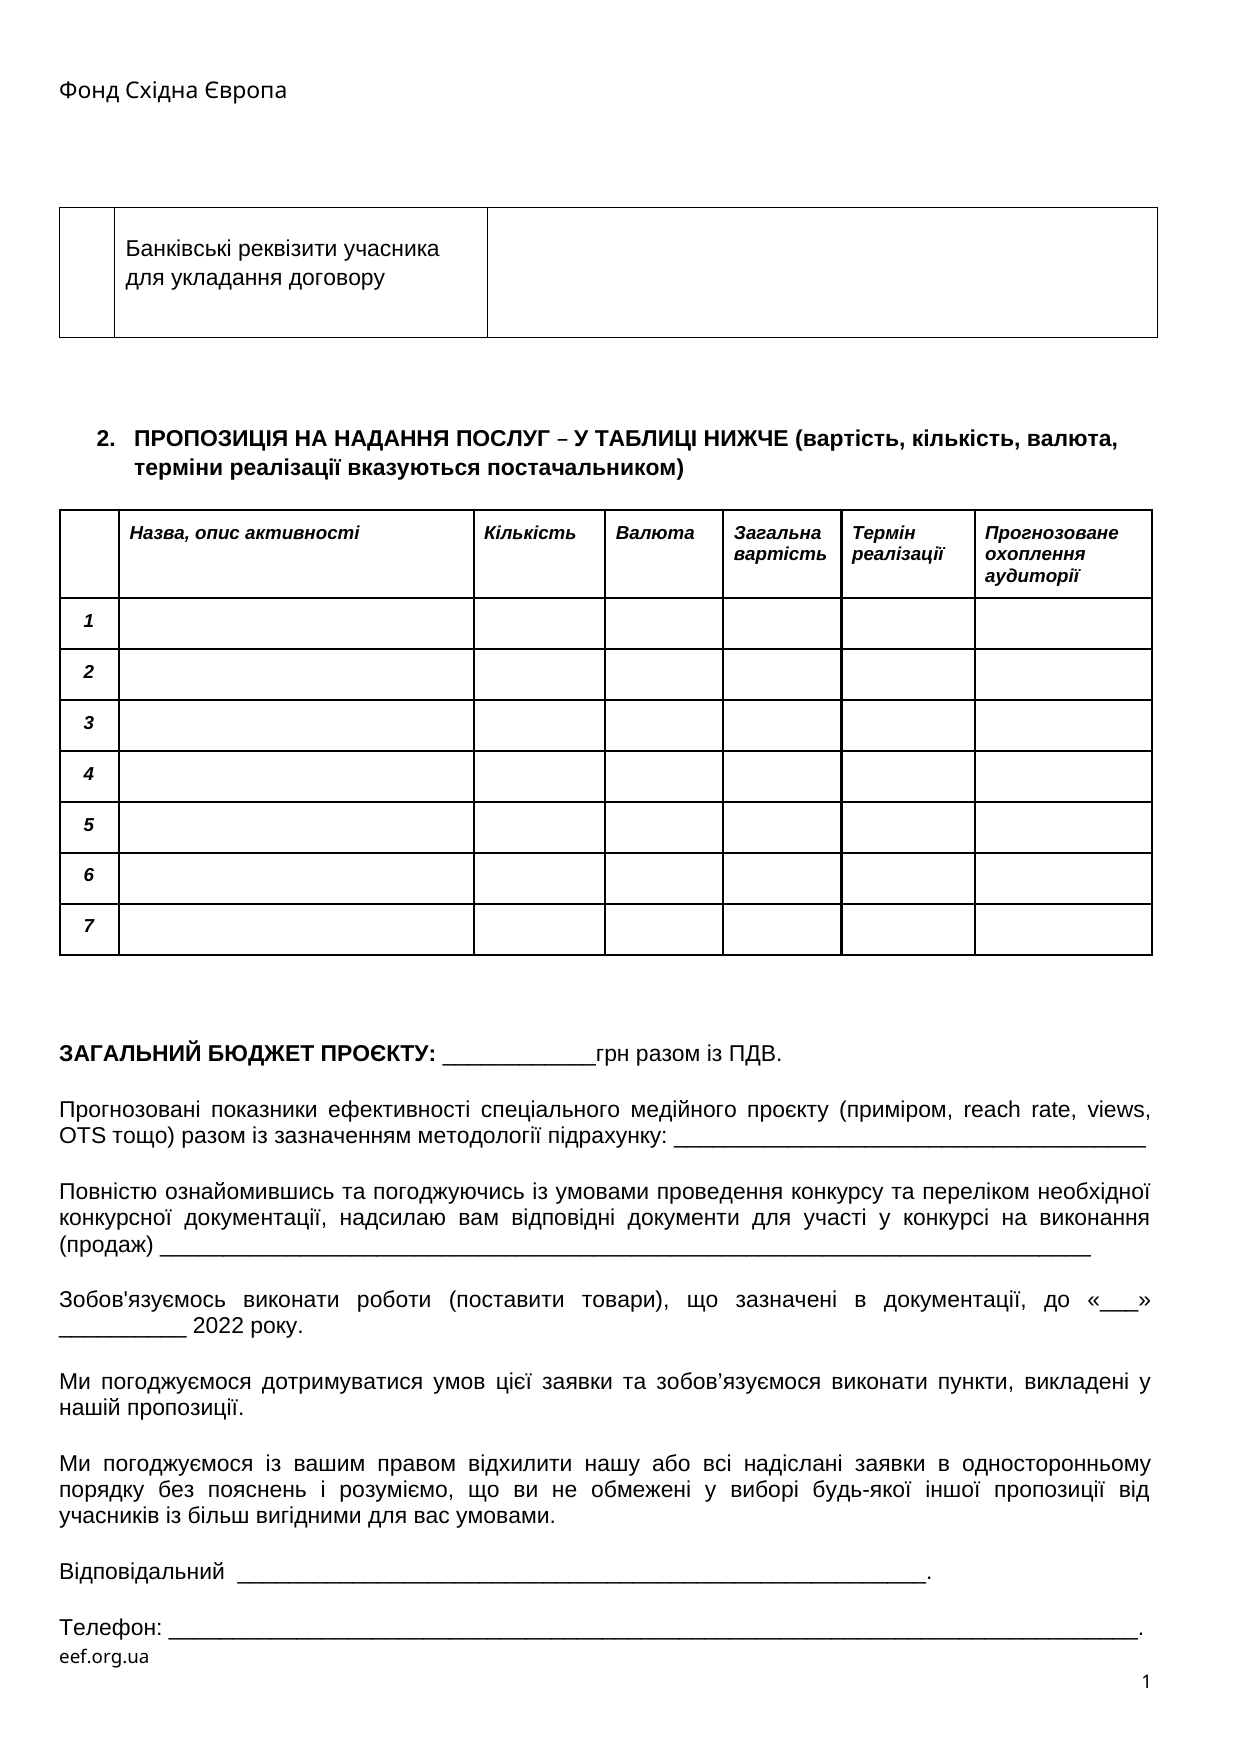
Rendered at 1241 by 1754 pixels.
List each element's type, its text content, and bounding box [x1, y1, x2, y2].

text Відповідальний ______________________________________________________. [59, 1558, 1152, 1584]
table_cell [976, 803, 1151, 852]
text Телефон: ____________________________________________________________________________. [59, 1613, 1152, 1640]
table_cell [606, 701, 722, 750]
table_cell [120, 905, 473, 954]
table_header Назва, опис активності [120, 511, 473, 597]
table_cell Банківські реквізити учасника для укладання договору [115, 208, 487, 337]
text Повністю ознайомившись та погоджуючись із умовами проведення конкурсу та переліком необхідної конкурсної документації, надсилаю вам відповідні документи для участі у конкурсі на виконання (продаж) _________________________________________________________________________ [59, 1178, 1152, 1257]
table_cell [843, 701, 974, 750]
table_cell [120, 650, 473, 699]
text Прогнозовані показники ефективності спеціального медійного проєкту (приміром, reach rate, views, OTS тощо) разом із зазначенням методології підрахунку: _____________________________________ [59, 1096, 1152, 1149]
table_cell [475, 599, 604, 648]
table_cell [976, 905, 1151, 954]
table_cell 1 [61, 599, 118, 648]
table_cell [606, 905, 722, 954]
table_cell [724, 701, 840, 750]
table_cell [724, 752, 840, 801]
table_cell [976, 701, 1151, 750]
text Зобов'язуємось виконати роботи (поставити товари), що зазначені в документації, до «___» __________ 2022 року. [59, 1286, 1152, 1339]
text Ми погоджуємося із вашим правом відхилити нашу або всі надіслані заявки в односторонньому порядку без пояснень і розуміємо, що ви не обмежені у виборі будь-якої іншої пропозиції від учасників із більш вигідними для вас умовами. [59, 1450, 1152, 1529]
table_cell [475, 701, 604, 750]
table_cell [475, 752, 604, 801]
text ЗАГАЛЬНИЙ БЮДЖЕТ ПРОЄКТУ: ____________грн разом із ПДВ. [59, 1040, 1152, 1067]
table_cell 2 [61, 650, 118, 699]
table_cell [976, 599, 1151, 648]
table_cell [724, 650, 840, 699]
table_cell [120, 854, 473, 903]
table_cell [843, 599, 974, 648]
table_cell [606, 599, 722, 648]
text Ми погоджуємося дотримуватися умов цієї заявки та зобов’язуємося виконати пункти, викладені у нашій пропозиції. [59, 1368, 1152, 1421]
table_header Кількість [475, 511, 604, 597]
table_header Валюта [606, 511, 722, 597]
table_cell 6 [61, 854, 118, 903]
table_cell [606, 854, 722, 903]
table_cell [488, 208, 1157, 337]
table_cell [120, 803, 473, 852]
table_cell [475, 905, 604, 954]
table_cell [475, 650, 604, 699]
table_cell 5 [61, 803, 118, 852]
table_header [61, 511, 118, 597]
table_cell 7 [61, 905, 118, 954]
table_cell [843, 854, 974, 903]
table_header Загальна вартість [724, 511, 840, 597]
table_cell [843, 752, 974, 801]
table_cell [606, 650, 722, 699]
table_cell [724, 599, 840, 648]
table_cell [843, 803, 974, 852]
table_cell [606, 803, 722, 852]
table_header Прогнозоване охоплення аудиторії [976, 511, 1151, 597]
list ПРОПОЗИЦІЯ НА НАДАННЯ ПОСЛУГ – У ТАБЛИЦІ НИЖЧЕ (вартість, кількість, валюта, терміни реалізації вказуються постачальником) [96, 422, 1152, 480]
table_cell [60, 208, 114, 337]
table_cell [843, 650, 974, 699]
table_cell [120, 752, 473, 801]
table_cell [475, 854, 604, 903]
table_cell [120, 599, 473, 648]
table_cell 3 [61, 701, 118, 750]
table_cell [976, 854, 1151, 903]
table_cell [843, 905, 974, 954]
table_cell [724, 854, 840, 903]
table_cell [475, 803, 604, 852]
table_cell [976, 650, 1151, 699]
table_cell [976, 752, 1151, 801]
table_cell [606, 752, 722, 801]
table_cell [120, 701, 473, 750]
table_cell [724, 803, 840, 852]
table_cell [724, 905, 840, 954]
table_header Термін реалізації [843, 511, 974, 597]
table_cell 4 [61, 752, 118, 801]
